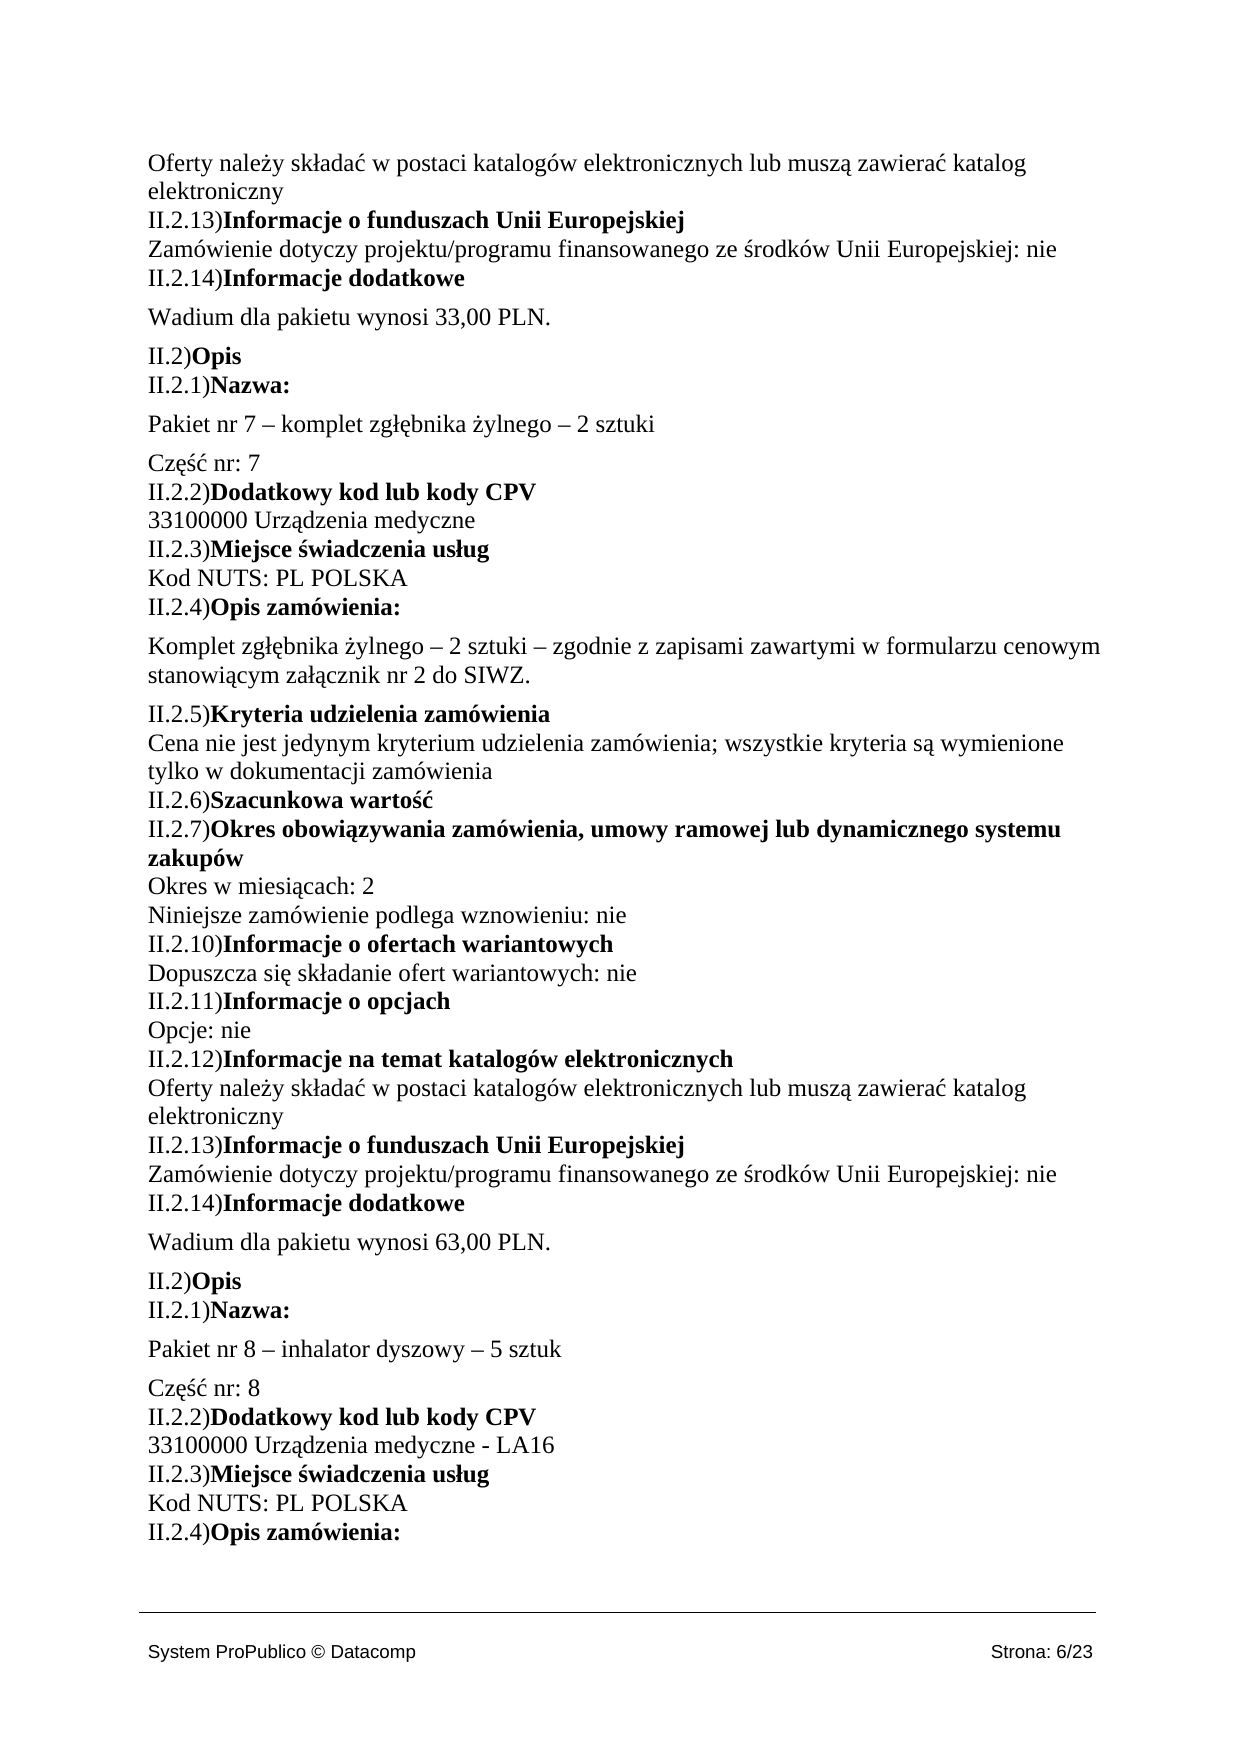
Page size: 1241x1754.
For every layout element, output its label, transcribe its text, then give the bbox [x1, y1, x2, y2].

text Komplet zgłębnika żylnego – 2 sztuki – zgodnie z zapisami zawartymi w formularzu cenowym stanowiącym załącznik nr 2 do SIWZ. [148, 631, 1107, 688]
text II.2.4)Opis zamówienia: [148, 1517, 1107, 1546]
text II.2.11)Informacje o opcjach [148, 986, 1107, 1015]
text 33100000 Urządzenia medyczne - LA16 [148, 1431, 1107, 1459]
text II.2.7)Okres obowiązywania zamówienia, umowy ramowej lub dynamicznego systemu zakupów [148, 814, 1107, 871]
text II.2.14)Informacje dodatkowe [148, 1188, 1107, 1216]
text II.2.1)Nazwa: [148, 1295, 1107, 1323]
text II.2.3)Miejsce świadczenia usług [148, 1459, 1107, 1488]
text Oferty należy składać w postaci katalogów elektronicznych lub muszą zawierać katalog elektroniczny [148, 1073, 1107, 1130]
text II.2.2)Dodatkowy kod lub kody CPV [148, 1402, 1107, 1431]
text II.2.6)Szacunkowa wartość [148, 785, 1107, 814]
text Kod NUTS: PL POLSKA [148, 563, 1107, 592]
text II.2.13)Informacje o funduszach Unii Europejskiej [148, 205, 1107, 234]
text Część nr: 8 [148, 1373, 1107, 1402]
text Wadium dla pakietu wynosi 33,00 PLN. [148, 302, 1107, 331]
text Cena nie jest jedynym kryterium udzielenia zamówienia; wszystkie kryteria są wymienione tylko w dokumentacji zamówienia [148, 728, 1107, 785]
text II.2.12)Informacje na temat katalogów elektronicznych [148, 1044, 1107, 1073]
text II.2.5)Kryteria udzielenia zamówienia [148, 699, 1107, 728]
text Część nr: 7 [148, 448, 1107, 477]
text 33100000 Urządzenia medyczne [148, 506, 1107, 534]
text Zamówienie dotyczy projektu/programu finansowanego ze środków Unii Europejskiej: nie [148, 1159, 1107, 1188]
text Okres w miesiącach: 2 [148, 871, 1107, 900]
text II.2)Opis [148, 1266, 1107, 1295]
text II.2.14)Informacje dodatkowe [148, 263, 1107, 291]
text II.2.1)Nazwa: [148, 370, 1107, 398]
text Kod NUTS: PL POLSKA [148, 1488, 1107, 1517]
text Zamówienie dotyczy projektu/programu finansowanego ze środków Unii Europejskiej: nie [148, 234, 1107, 263]
text II.2.13)Informacje o funduszach Unii Europejskiej [148, 1130, 1107, 1159]
text II.2.10)Informacje o ofertach wariantowych [148, 929, 1107, 958]
text II.2.4)Opis zamówienia: [148, 592, 1107, 621]
text II.2)Opis [148, 341, 1107, 370]
text Oferty należy składać w postaci katalogów elektronicznych lub muszą zawierać katalog elektroniczny [148, 148, 1107, 205]
text Dopuszcza się składanie ofert wariantowych: nie [148, 958, 1107, 986]
text Opcje: nie [148, 1015, 1107, 1044]
text Wadium dla pakietu wynosi 63,00 PLN. [148, 1227, 1107, 1256]
text Niniejsze zamówienie podlega wznowieniu: nie [148, 900, 1107, 929]
text Pakiet nr 7 – komplet zgłębnika żylnego – 2 sztuki [148, 409, 1107, 438]
text II.2.2)Dodatkowy kod lub kody CPV [148, 477, 1107, 506]
text II.2.3)Miejsce świadczenia usług [148, 534, 1107, 563]
text Pakiet nr 8 – inhalator dyszowy – 5 sztuk [148, 1334, 1107, 1363]
